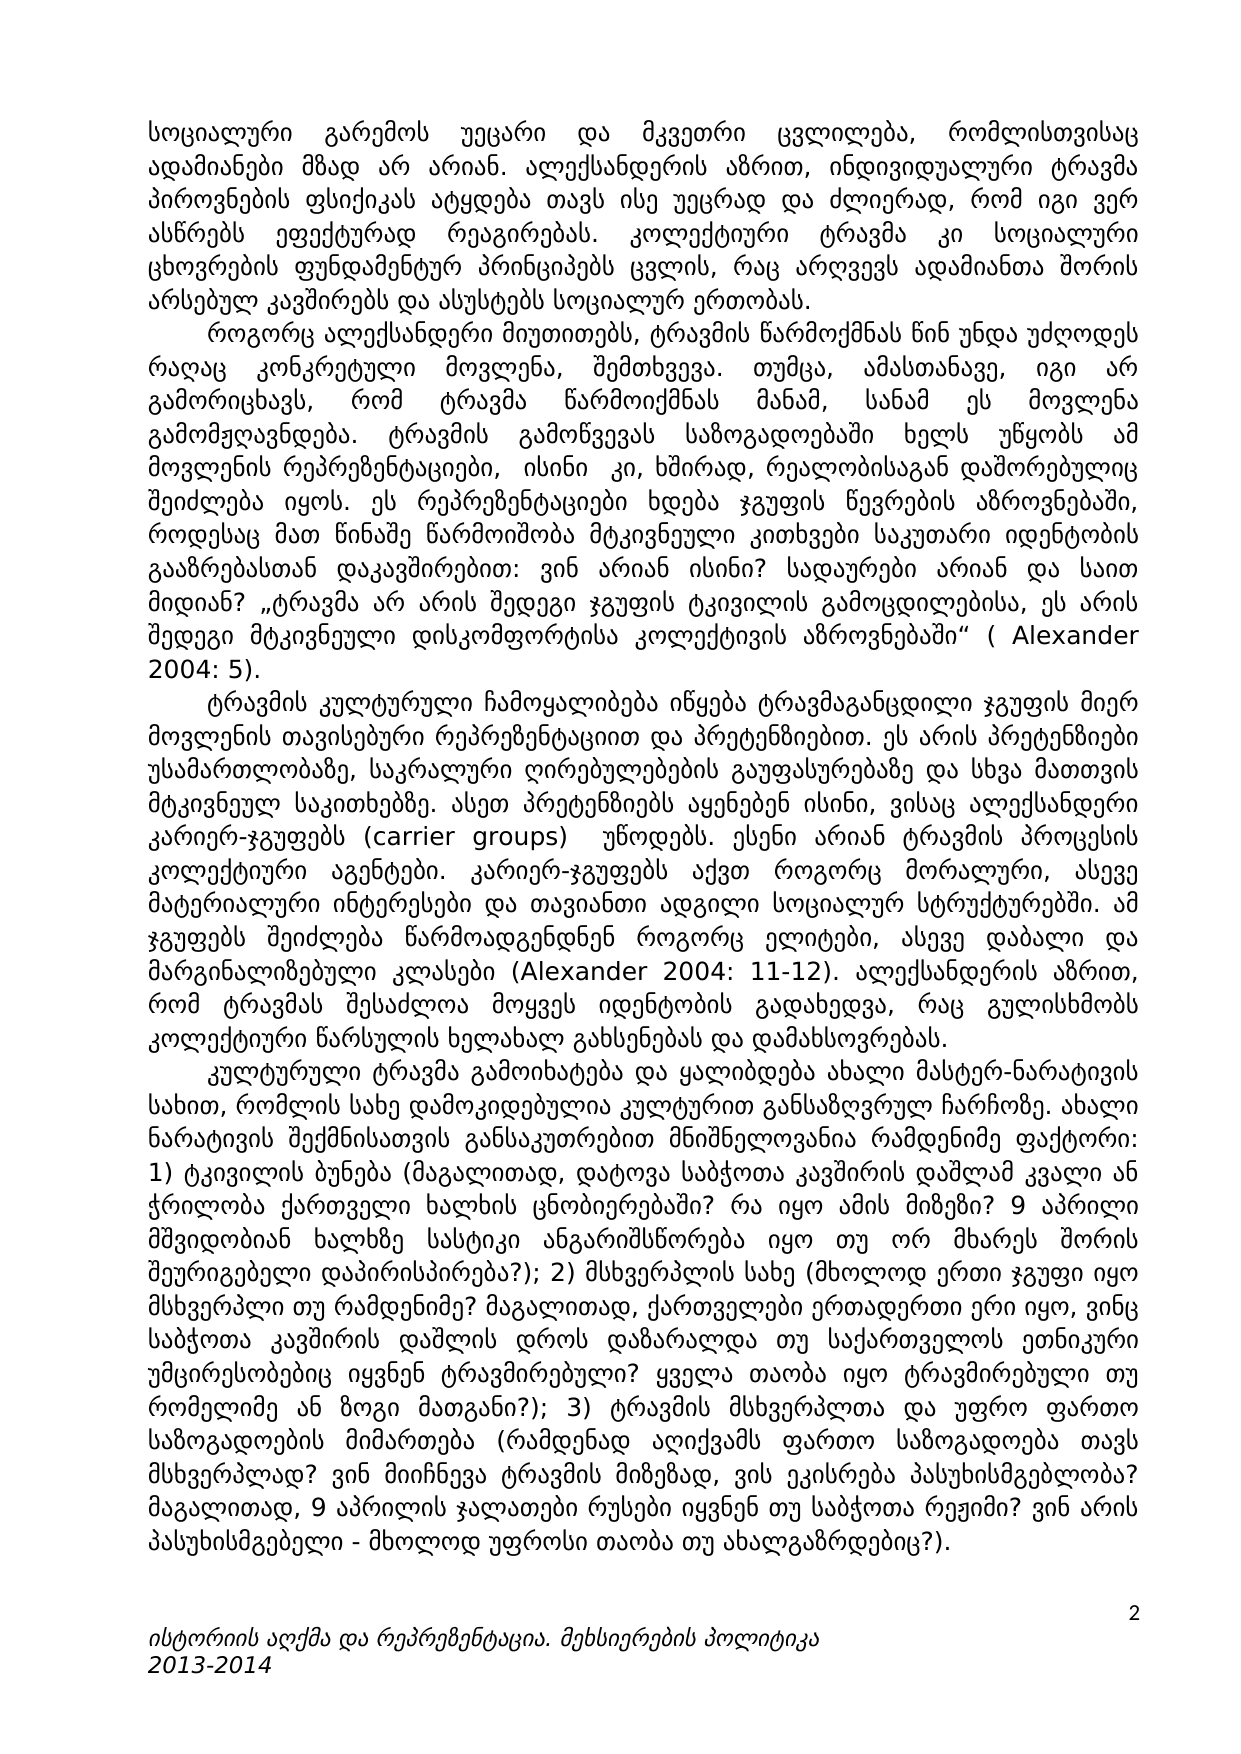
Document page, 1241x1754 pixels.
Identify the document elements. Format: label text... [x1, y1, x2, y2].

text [148, 118, 1140, 315]
text ტრავმის კულტურული ჩამოყალიბება იწყება ტრავმაგანცდილი ჯგუფის მიერ მოვლენის თავისებური რეპრეზენტაციით და პრეტენზიებით. ეს არის პრეტენზიები უსამართლობაზე, საკრალური ღირებულებების გაუფასურებაზე და სხვა მათთვის მტკივნეულ საკითხებზე. ასეთ პრეტენზიებს აყენებენ ისინი, ვისაც ალექსანდერი კარიერ-ჯგუფებს (carrier groups) უწოდებს. ესენი არიან ტრავმის პროცესის კოლექტიური აგენტები. კარიერ-ჯგუფებს აქვთ როგორც მორალური, ასევე მატერიალური ინტერესები და თავიანთი ადგილი სოციალურ სტრუქტურებში. ამ ჯგუფებს შეიძლება წარმოადგენდნენ როგორც ელიტები, ასევე დაბალი და მარგინალიზებული კლასები (Alexander 2004: 11-12). ალექსანდერის აზრით, რომ ტრავმას შესაძლოა მოყვეს იდენტობის გადახედვა, რაც გულისხმობს კოლექტიური წარსულის ხელახალ გახსენებას და დამახსოვრებას. [148, 688, 1140, 1053]
text კულტურული ტრავმა გამოიხატება და ყალიბდება ახალი მასტერ-ნარატივის სახით, რომლის სახე დამოკიდებულია კულტურით განსაზღვრულ ჩარჩოზე. ახალი ნარატივის შექმნისათვის განსაკუთრებით მნიშნელოვანია რამდენიმე ფაქტორი: 1) ტკივილის ბუნება (მაგალითად, დატოვა საბჭოთა კავშირის დაშლამ კვალი ან ჭრილობა ქართველი ხალხის ცნობიერებაში? რა იყო ამის მიზეზი? 9 აპრილი მშვიდობიან ხალხზე სასტიკი ანგარიშსწორება იყო თუ ორ მხარეს შორის შეურიგებელი დაპირისპირება?); 2) მსხვერპლის სახე (მხოლოდ ერთი ჯგუფი იყო მსხვერპლი თუ რამდენიმე? მაგალითად, ქართველები ერთადერთი ერი იყო, ვინც საბჭოთა კავშირის დაშლის დროს დაზარალდა თუ საქართველოს ეთნიკური უმცირესობებიც იყვნენ ტრავმირებული? ყველა თაობა იყო ტრავმირებული თუ რომელიმე ან ზოგი მათგანი?); 3) ტრავმის მსხვერპლთა და უფრო ფართო საზოგადოების მიმართება (რამდენად აღიქვამს ფართო საზოგადოება თავს მსხვერპლად? ვინ მიიჩნევა ტრავმის მიზეზად, ვის ეკისრება პასუხისმგებლობა? მაგალითად, 9 აპრილის ჯალათები რუსები იყვნენ თუ საბჭოთა რეჟიმი? ვინ არის პასუხისმგებელი - მხოლოდ უფროსი თაობა თუ ახალგაზრდებიც?). [148, 1057, 1140, 1556]
text როგორც ალექსანდერი მიუთითებს, ტრავმის წარმოქმნას წინ უნდა უძღოდეს რაღაც კონკრეტული მოვლენა, შემთხვევა. თუმცა, ამასთანავე, იგი არ გამორიცხავს, რომ ტრავმა წარმოიქმნას მანამ, სანამ ეს მოვლენა გამომჟღავნდება. ტრავმის გამოწვევას საზოგადოებაში ხელს უწყობს ამ მოვლენის რეპრეზენტაციები, ისინი კი, ხშირად, რეალობისაგან დაშორებულიც შეიძლება იყოს. ეს რეპრეზენტაციები ხდება ჯგუფის წევრების აზროვნებაში, როდესაც მათ წინაშე წარმოიშობა მტკივნეული კითხვები საკუთარი იდენტობის გააზრებასთან დაკავშირებით: ვინ არიან ისინი? სადაურები არიან და საით მიდიან? „ტრავმა არ არის შედეგი ჯგუფის ტკივილის გამოცდილებისა, ეს არის შედეგი მტკივნეული დისკომფორტისა კოლექტივის აზროვნებაში“ ( Alexander 2004: 5). [148, 319, 1140, 684]
